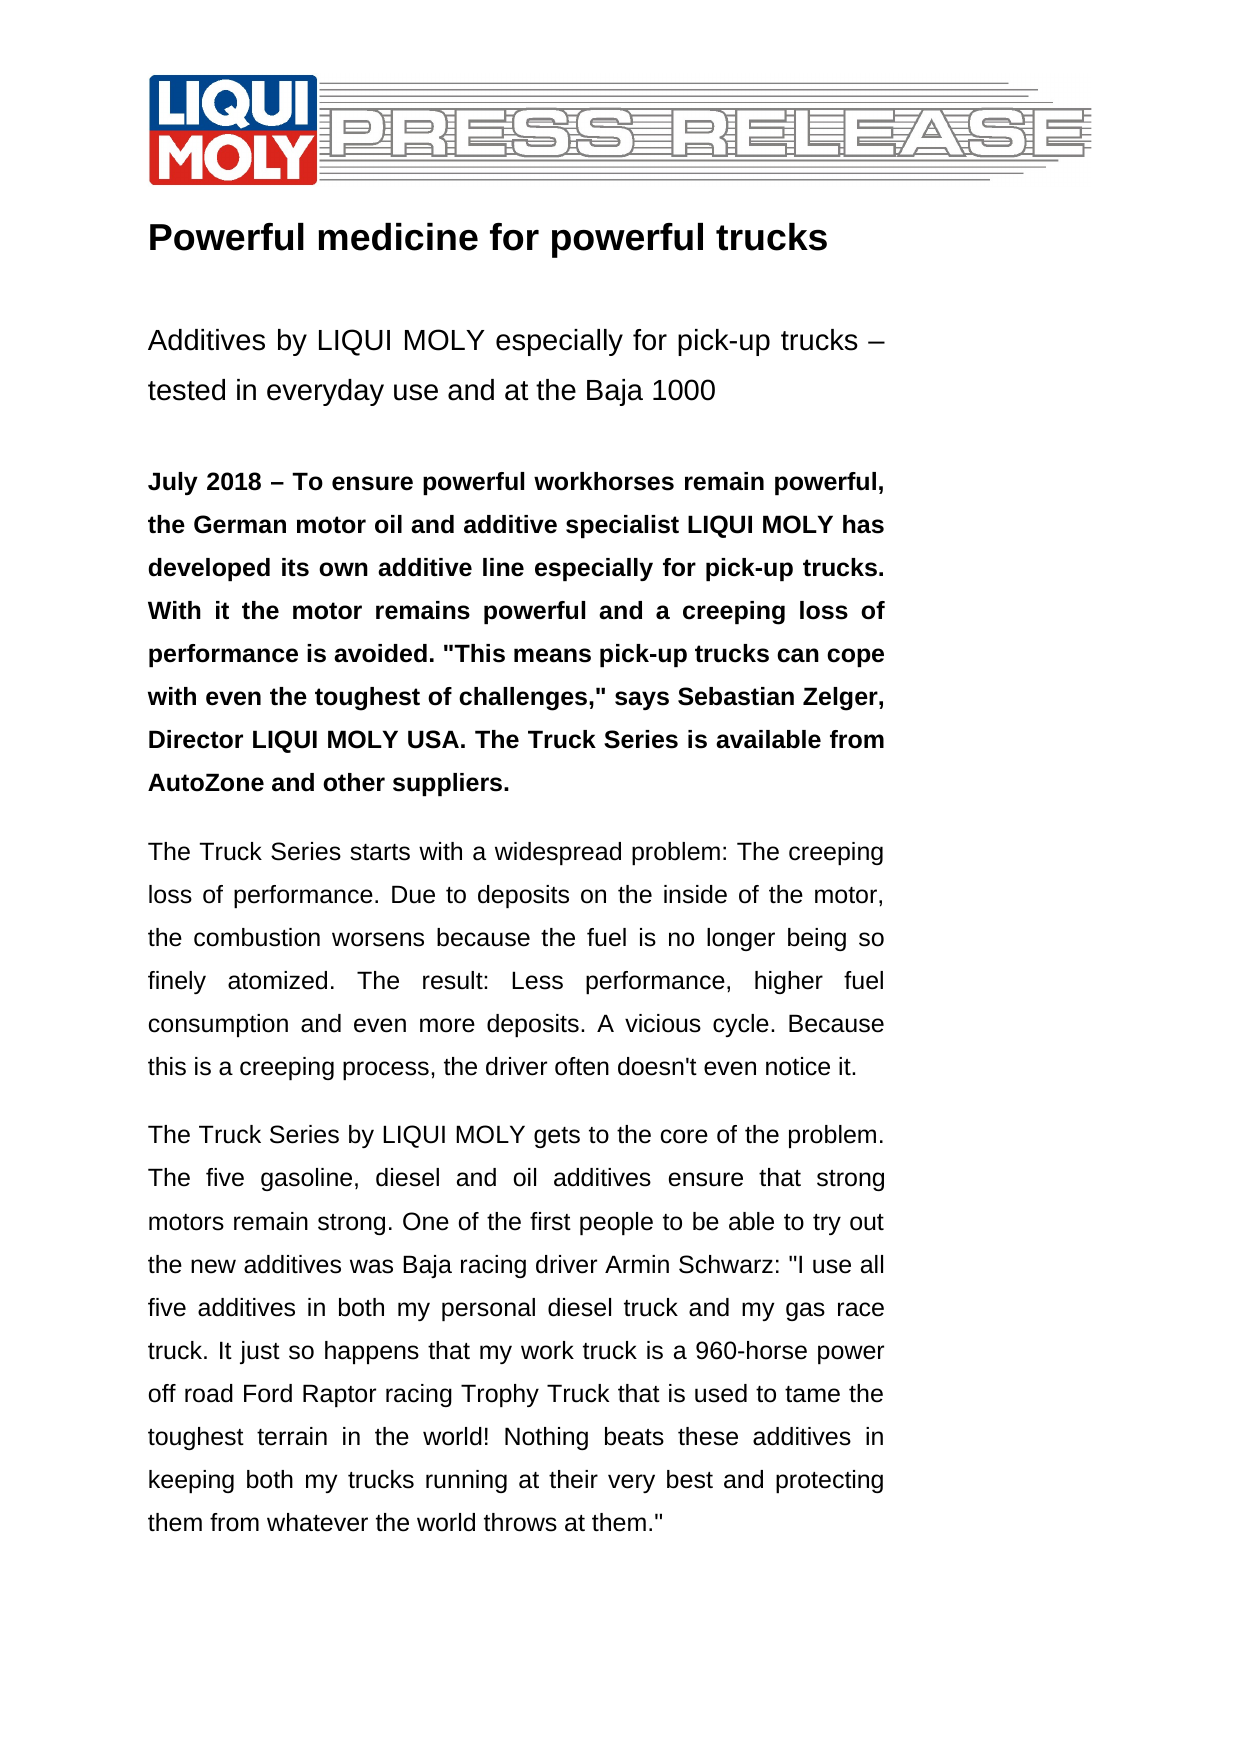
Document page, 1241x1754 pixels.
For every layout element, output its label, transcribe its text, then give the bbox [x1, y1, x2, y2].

text The Truck Series by LIQUI MOLY gets to the core of the problem. The five gasoline, diesel and oil additives ensure that strong motors remain strong. One of the first people to be able to try out the new additives was Baja racing driver Armin Schwarz: "I use all five additives in both my personal diesel truck and my gas race truck. It just so happens that my work truck is a 960-horse power off road Ford Raptor racing Trophy Truck that is used to tame the toughest terrain in the world! Nothing beats these additives in keeping both my trucks running at their very best and protecting them from whatever the world throws at them." [148, 1120, 886, 1537]
text Powerful medicine for powerful trucks [148, 215, 886, 258]
text The Truck Series starts with a widespread problem: The creeping loss of performance. Due to deposits on the inside of the motor, the combustion worsens because the fuel is no longer being so finely atomized. The result: Less performance, higher fuel consumption and even more deposits. A vicious cycle. Because this is a creeping process, the driver often doesn't even notice it. [148, 837, 886, 1081]
text Additives by LIQUI MOLY especially for pick-up trucks – tested in everyday use and at the Baja 1000 [148, 323, 886, 407]
picture [147, 73, 1092, 187]
text July 2018 – To ensure powerful workhorses remain powerful, the German motor oil and additive specialist LIQUI MOLY has developed its own additive line especially for pick-up trucks. With it the motor remains powerful and a creeping loss of performance is avoided. "This means pick-up trucks can cope with even the toughest of challenges," says Sebastian Zelger, Director LIQUI MOLY USA. The Truck Series is available from AutoZone and other suppliers. [148, 467, 886, 797]
